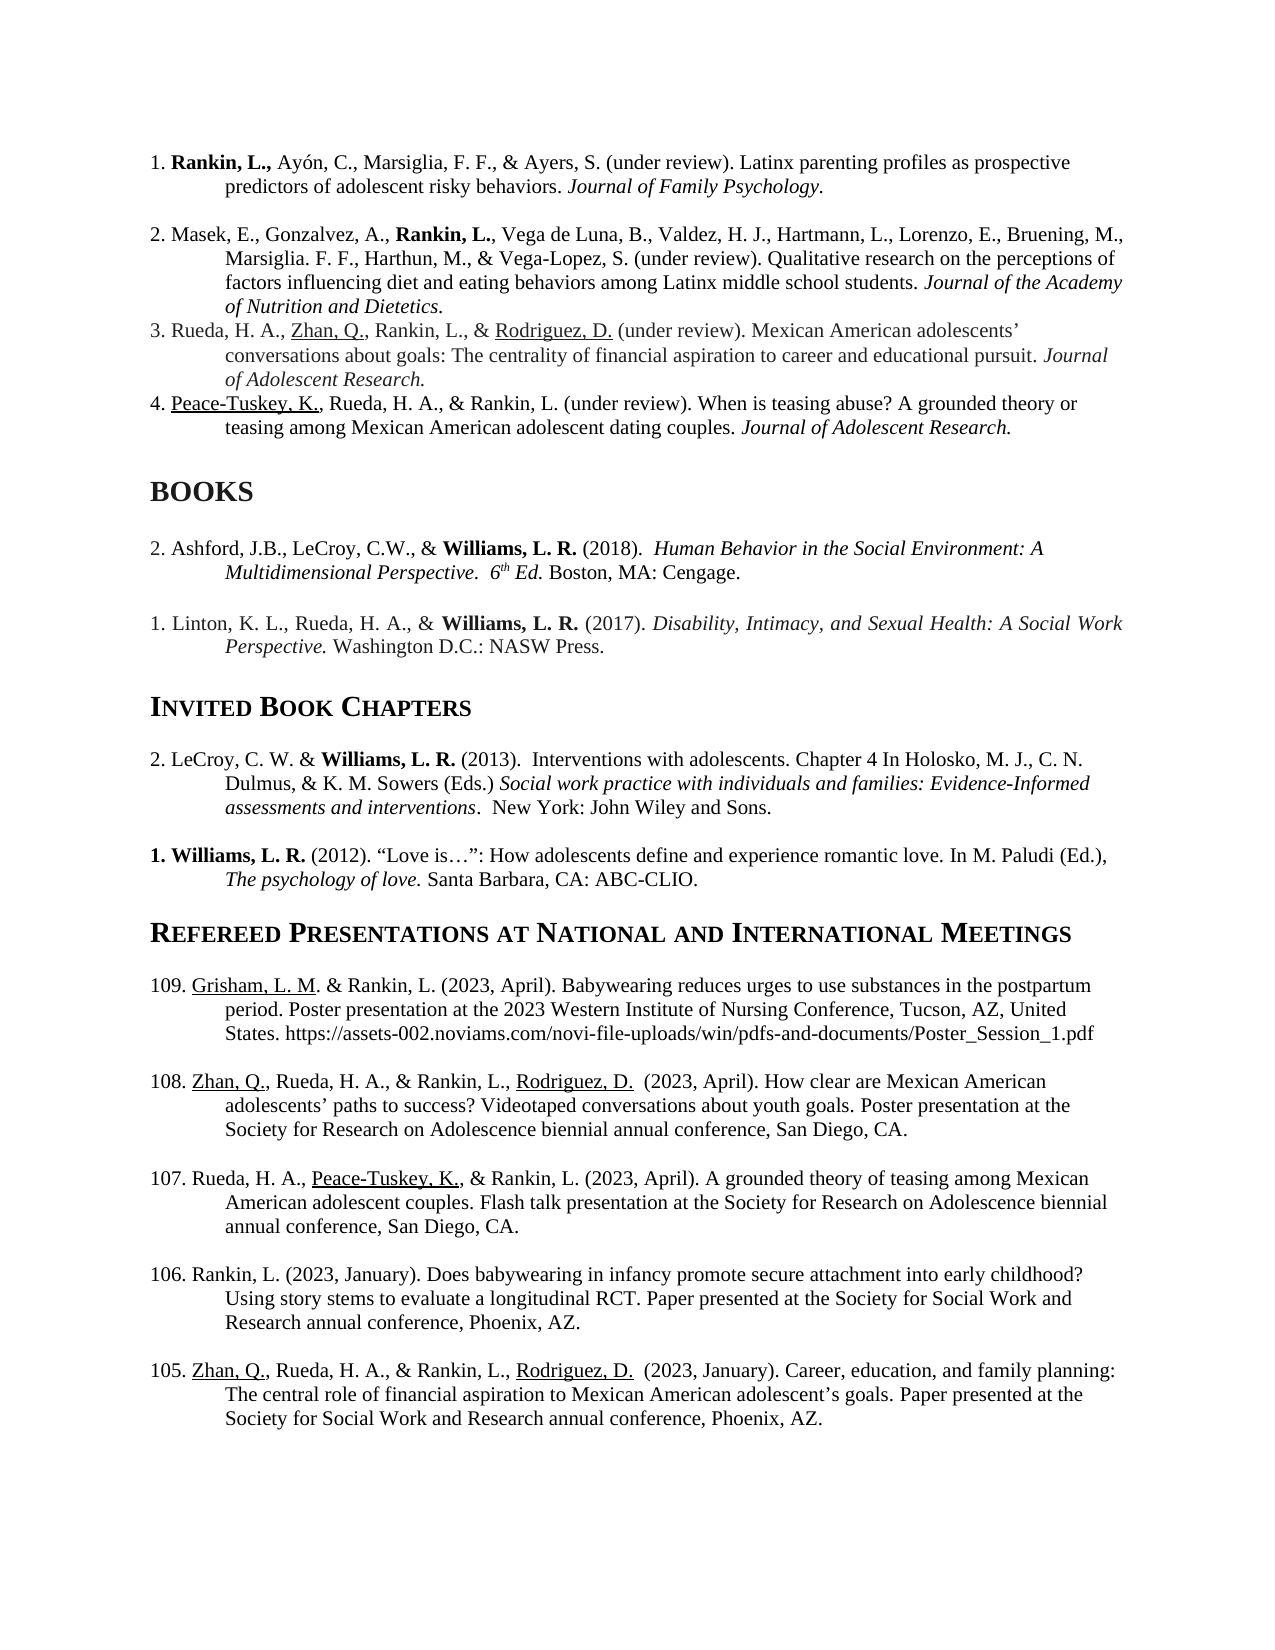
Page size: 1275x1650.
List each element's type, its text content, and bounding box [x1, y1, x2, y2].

text BOOKS [150, 474, 1125, 508]
text 109. Grisham, L. M. & Rankin, L. (2023, April). Babywearing reduces urges to use substances in the postpartum period. Poster presentation at the 2023 Western Institute of Nursing Conference, Tucson, AZ, United States. https://assets-002.noviams.com/novi-file-uploads/win/pdfs-and-documents/Poster_Session_1.pdf [150, 973, 1125, 1045]
text 2. Ashford, J.B., LeCroy, C.W., & Williams, L. R. (2018). Human Behavior in the Social Environment: A Multidimensional Perspective. 6th Ed. Boston, MA: Cengage. [150, 536, 1125, 584]
text 105. Zhan, Q., Rueda, H. A., & Rankin, L., Rodriguez, D. (2023, January). Career, education, and family planning: The central role of financial aspiration to Mexican American adolescent’s goals. Paper presented at the Society for Social Work and Research annual conference, Phoenix, AZ. [150, 1358, 1125, 1430]
text 1. Linton, K. L., Rueda, H. A., & Williams, L. R. (2017). Disability, Intimacy, and Sexual Health: A Social Work Perspective. Washington D.C.: NASW Press. [150, 610, 1125, 658]
text 107. Rueda, H. A., Peace-Tuskey, K., & Rankin, L. (2023, April). A grounded theory of teasing among Mexican American adolescent couples. Flash talk presentation at the Society for Research on Adolescence biennial annual conference, San Diego, CA. [150, 1166, 1125, 1238]
text 106. Rankin, L. (2023, January). Does babywearing in infancy promote secure attachment into early childhood? Using story stems to evaluate a longitudinal RCT. Paper presented at the Society for Social Work and Research annual conference, Phoenix, AZ. [150, 1262, 1125, 1334]
text 4. Peace-Tuskey, K., Rueda, H. A., & Rankin, L. (under review). When is teasing abuse? A grounded theory or teasing among Mexican American adolescent dating couples. Journal of Adolescent Research. [150, 391, 1125, 439]
text 1. Rankin, L., Ayón, C., Marsiglia, F. F., & Ayers, S. (under review). Latinx parenting profiles as prospective predictors of adolescent risky behaviors. Journal of Family Psychology. [150, 150, 1125, 198]
text 3. Rueda, H. A., Zhan, Q., Rankin, L., & Rodriguez, D. (under review). Mexican American adolescents’ conversations about goals: The centrality of financial aspiration to career and educational pursuit. Journal of Adolescent Research. [150, 318, 1125, 391]
text 2. LeCroy, C. W. & Williams, L. R. (2013). Interventions with adolescents. Chapter 4 In Holosko, M. J., C. N. Dulmus, & K. M. Sowers (Eds.) Social work practice with individuals and families: Evidence-Informed assessments and interventions. New York: John Wiley and Sons. [150, 747, 1125, 819]
text 108. Zhan, Q., Rueda, H. A., & Rankin, L., Rodriguez, D. (2023, April). How clear are Mexican American adolescents’ paths to success? Videotaped conversations about youth goals. Poster presentation at the Society for Research on Adolescence biennial annual conference, San Diego, CA. [150, 1069, 1125, 1141]
subtitle Refereed Presentations at National and International Meetings [150, 915, 1125, 949]
text 2. Masek, E., Gonzalvez, A., Rankin, L., Vega de Luna, B., Valdez, H. J., Hartmann, L., Lorenzo, E., Bruening, M., Marsiglia. F. F., Harthun, M., & Vega-Lopez, S. (under review). Qualitative research on the perceptions of factors influencing diet and eating behaviors among Latinx middle school students. Journal of the Academy of Nutrition and Dietetics. [150, 222, 1125, 318]
text Invited Book Chapters [150, 689, 1125, 723]
text 1. Williams, L. R. (2012). “Love is…”: How adolescents define and experience romantic love. In M. Paludi (Ed.), The psychology of love. Santa Barbara, CA: ABC-CLIO. [150, 843, 1125, 891]
